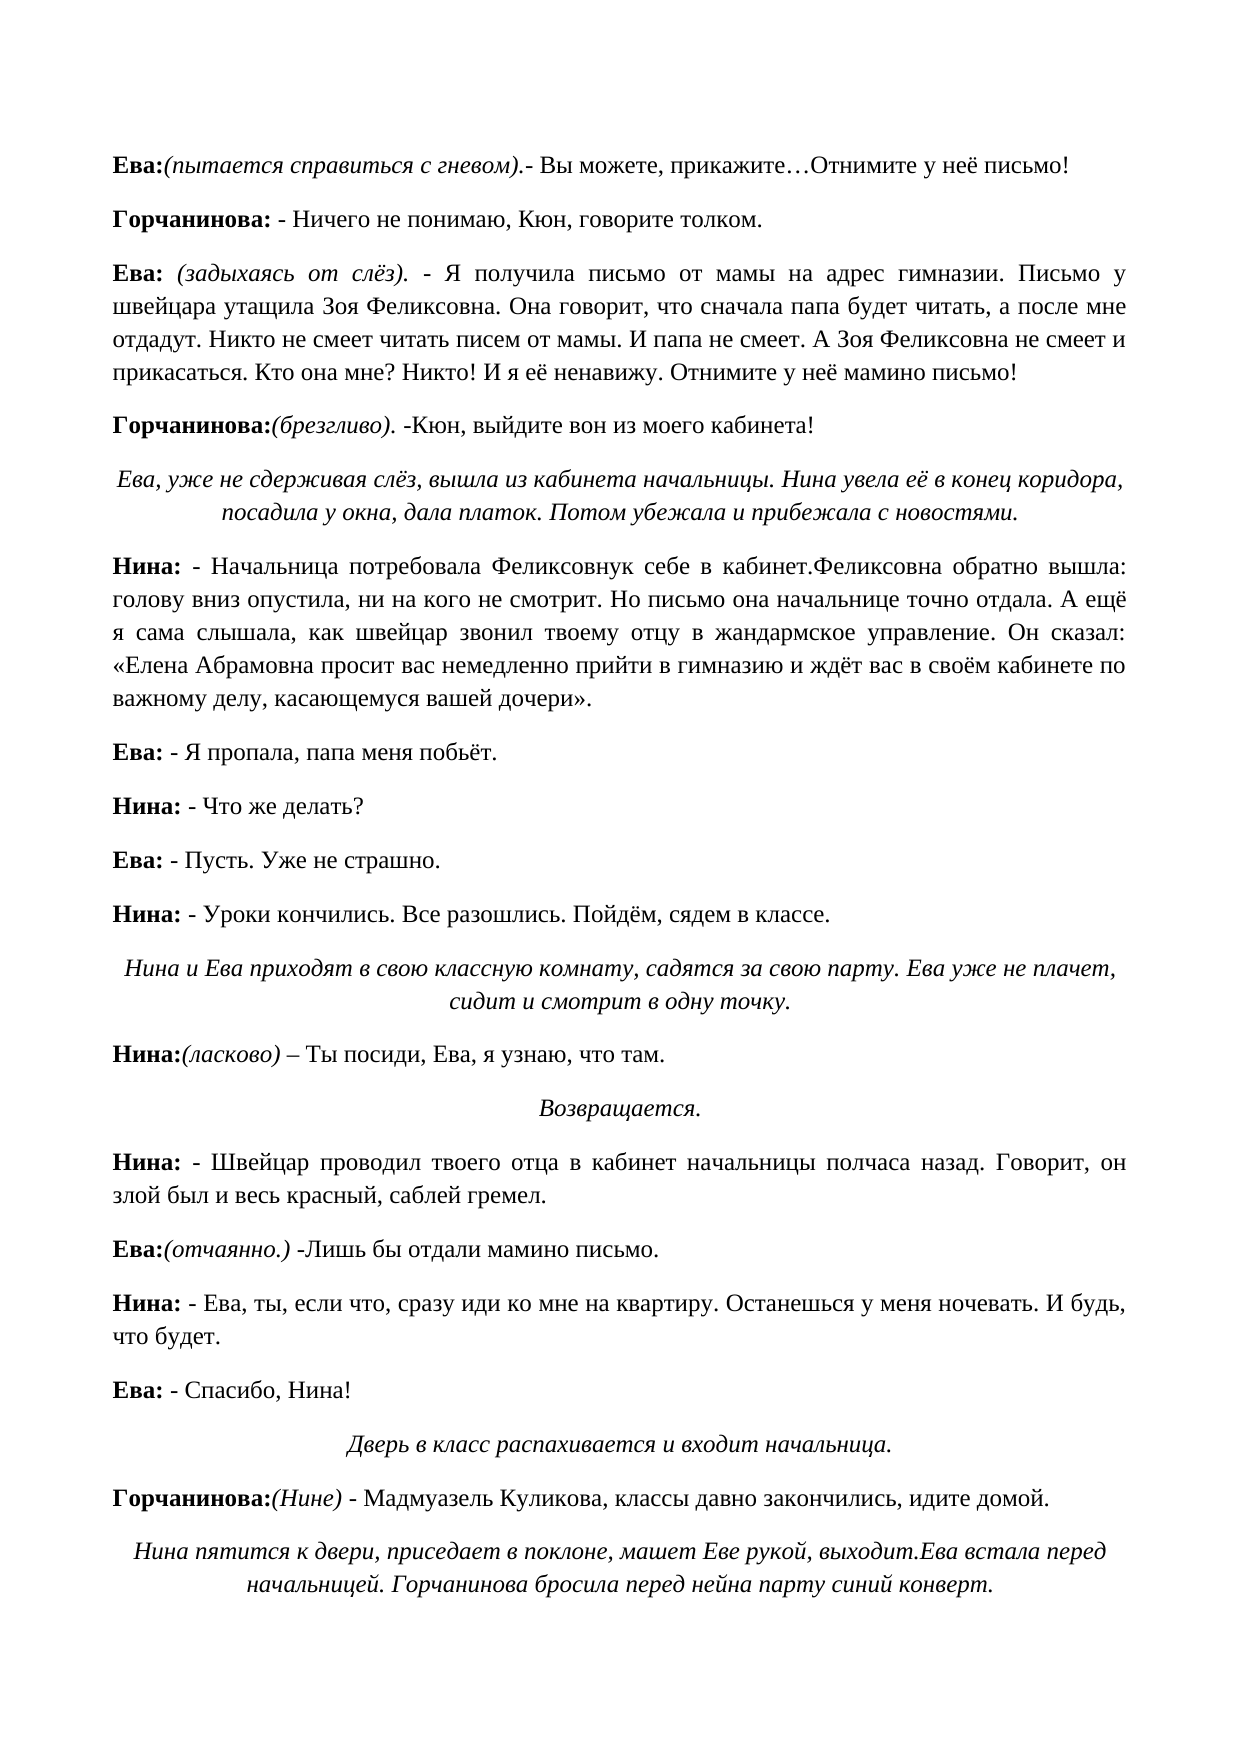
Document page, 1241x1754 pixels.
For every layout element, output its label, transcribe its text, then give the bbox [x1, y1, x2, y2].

text Ева:(отчаянно.) -Лишь бы отдали мамино письмо. [112, 1234, 1128, 1263]
text Нина: - Ева, ты, если что, сразу иди ко мне на квартиру. Останешься у меня ночевать. И будь, что будет. [112, 1288, 1128, 1350]
text Нина: - Что же делать? [112, 791, 1128, 820]
text Нина: - Начальница потребовала Феликсовнук себе в кабинет.Феликсовна обратно вышла: голову вниз опустила, ни на кого не смотрит. Но письмо она начальнице точно отдала. А ещё я сама слышала, как швейцар звонил твоему отцу в жандармское управление. Он сказал: «Елена Абрамовна просит вас немедленно прийти в гимназию и ждёт вас в своём кабинете по важному делу, касающемуся вашей дочери». [112, 551, 1128, 712]
text Горчанинова: - Ничего не понимаю, Кюн, говорите толком. [112, 204, 1128, 233]
text Нина: - Уроки кончились. Все разошлись. Пойдём, сядем в классе. [112, 899, 1128, 928]
text Нина и Ева приходят в свою классную комнату, садятся за свою парту. Ева уже не плачет, сидит и смотрит в одну точку. [112, 953, 1128, 1014]
text Нина: - Швейцар проводил твоего отца в кабинет начальницы полчаса назад. Говорит, он злой был и весь красный, саблей гремел. [112, 1147, 1128, 1209]
text Ева: - Пусть. Уже не страшно. [112, 845, 1128, 874]
text Горчанинова:(Нине) - Мадмуазель Куликова, классы давно закончились, идите домой. [112, 1483, 1128, 1511]
text Дверь в класс распахивается и входит начальница. [112, 1429, 1128, 1457]
text Ева: - Спасибо, Нина! [112, 1375, 1128, 1404]
text Возвращается. [112, 1093, 1128, 1122]
text Ева: - Я пропала, папа меня побьёт. [112, 737, 1128, 766]
text Нина пятится к двери, приседает в поклоне, машет Еве рукой, выходит.Ева встала перед начальницей. Горчанинова бросила перед нейна парту синий конверт. [112, 1536, 1128, 1598]
text Ева, уже не сдерживая слёз, вышла из кабинета начальницы. Нина увела её в конец коридора, посадила у окна, дала платок. Потом убежала и прибежала с новостями. [112, 464, 1128, 526]
text Нина:(ласково) – Ты посиди, Ева, я узнаю, что там. [112, 1039, 1128, 1068]
text Ева:(пытается справиться с гневом).- Вы можете, прикажите…Отнимите у неё письмо! [112, 150, 1128, 179]
text Ева: (задыхаясь от слёз). - Я получила письмо от мамы на адрес гимназии. Письмо у швейцара утащила Зоя Феликсовна. Она говорит, что сначала папа будет читать, а после мне отдадут. Никто не смеет читать писем от мамы. И папа не смеет. А Зоя Феликсовна не смеет и прикасаться. Кто она мне? Никто! И я её ненавижу. Отнимите у неё мамино письмо! [112, 258, 1128, 386]
text Горчанинова:(брезгливо). -Кюн, выйдите вон из моего кабинета! [112, 411, 1128, 439]
